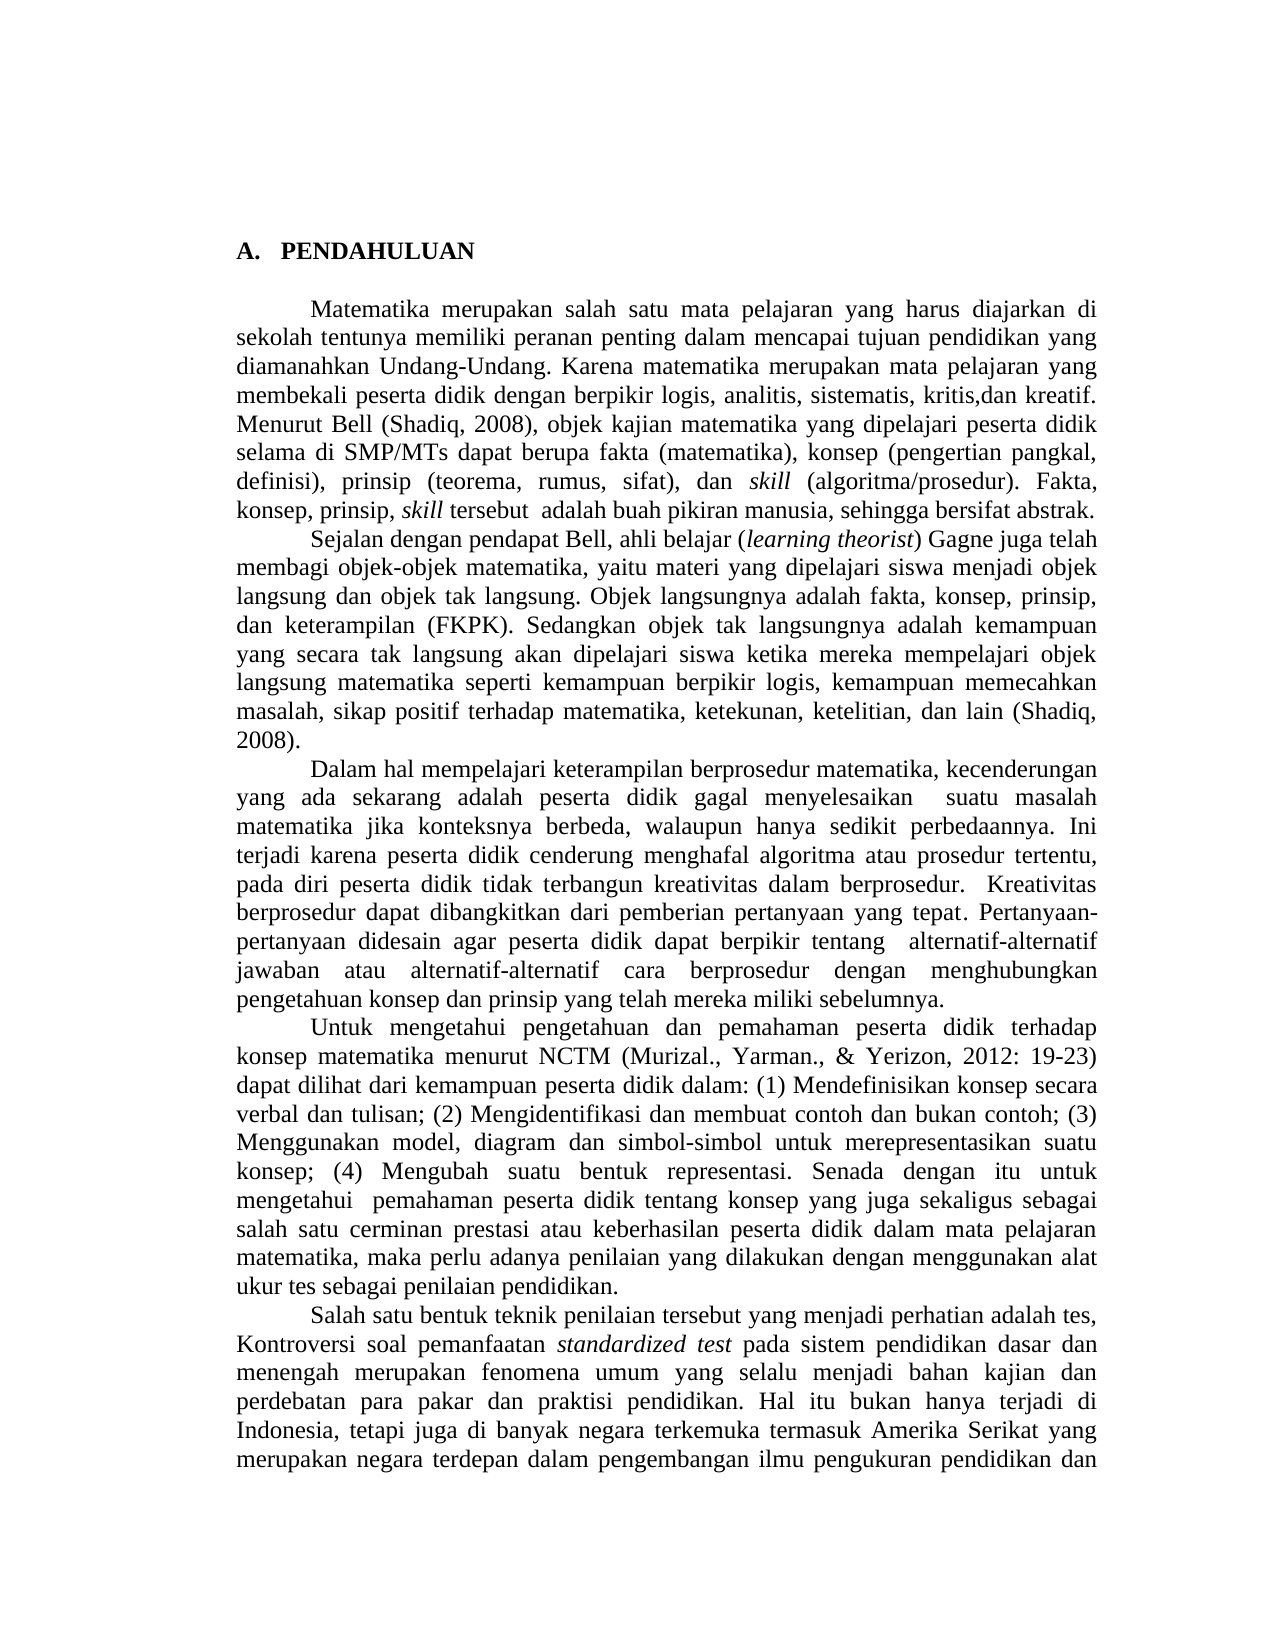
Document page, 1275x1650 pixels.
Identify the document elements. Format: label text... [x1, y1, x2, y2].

text Sejalan dengan pendapat Bell, ahli belajar (learning theorist) Gagne juga telah membagi objek-objek matematika, yaitu materi yang dipelajari siswa menjadi objek langsung dan objek tak langsung. Objek langsungnya adalah fakta, konsep, prinsip, dan keterampilan (FKPK). Sedangkan objek tak langsungnya adalah kemampuan yang secara tak langsung akan dipelajari siswa ketika mereka mempelajari objek langsung matematika seperti kemampuan berpikir logis, kemampuan memecahkan masalah, sikap positif terhadap matematika, ketekunan, ketelitian, dan lain (Shadiq, 2008). [236, 524, 1098, 754]
list PENDAHULUAN [236, 236, 1098, 265]
text Dalam hal mempelajari keterampilan berprosedur matematika, kecenderungan yang ada sekarang adalah peserta didik gagal menyelesaikan suatu masalah matematika jika konteksnya berbeda, walaupun hanya sedikit perbedaannya. Ini terjadi karena peserta didik cenderung menghafal algoritma atau prosedur tertentu, pada diri peserta didik tidak terbangun kreativitas dalam berprosedur. Kreativitas berprosedur dapat dibangkitkan dari pemberian pertanyaan yang tepat. Pertanyaan-pertanyaan didesain agar peserta didik dapat berpikir tentang alternatif-alternatif jawaban atau alternatif-alternatif cara berprosedur dengan menghubungkan pengetahuan konsep dan prinsip yang telah mereka miliki sebelumnya. [236, 754, 1098, 1012]
text Matematika merupakan salah satu mata pelajaran yang harus diajarkan di sekolah tentunya memiliki peranan penting dalam mencapai tujuan pendidikan yang diamanahkan Undang-Undang. Karena matematika merupakan mata pelajaran yang membekali peserta didik dengan berpikir logis, analitis, sistematis, kritis,dan kreatif. Menurut Bell (Shadiq, 2008), objek kajian matematika yang dipelajari peserta didik selama di SMP/MTs dapat berupa fakta (matematika), konsep (pengertian pangkal, definisi), prinsip (teorema, rumus, sifat), dan skill (algoritma/prosedur). Fakta, konsep, prinsip, skill tersebut adalah buah pikiran manusia, sehingga bersifat abstrak. [236, 294, 1098, 524]
text Untuk mengetahui pengetahuan dan pemahaman peserta didik terhadap konsep matematika menurut NCTM (Murizal., Yarman., & Yerizon, 2012: 19-23) dapat dilihat dari kemampuan peserta didik dalam: (1) Mendefinisikan konsep secara verbal dan tulisan; (2) Mengidentifikasi dan membuat contoh dan bukan contoh; (3) Menggunakan model, diagram dan simbol-simbol untuk merepresentasikan suatu konsep; (4) Mengubah suatu bentuk representasi. Senada dengan itu untuk mengetahui pemahaman peserta didik tentang konsep yang juga sekaligus sebagai salah satu cerminan prestasi atau keberhasilan peserta didik dalam mata pelajaran matematika, maka perlu adanya penilaian yang dilakukan dengan menggunakan alat ukur tes sebagai penilaian pendidikan. [236, 1012, 1098, 1300]
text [236, 1300, 1098, 1472]
